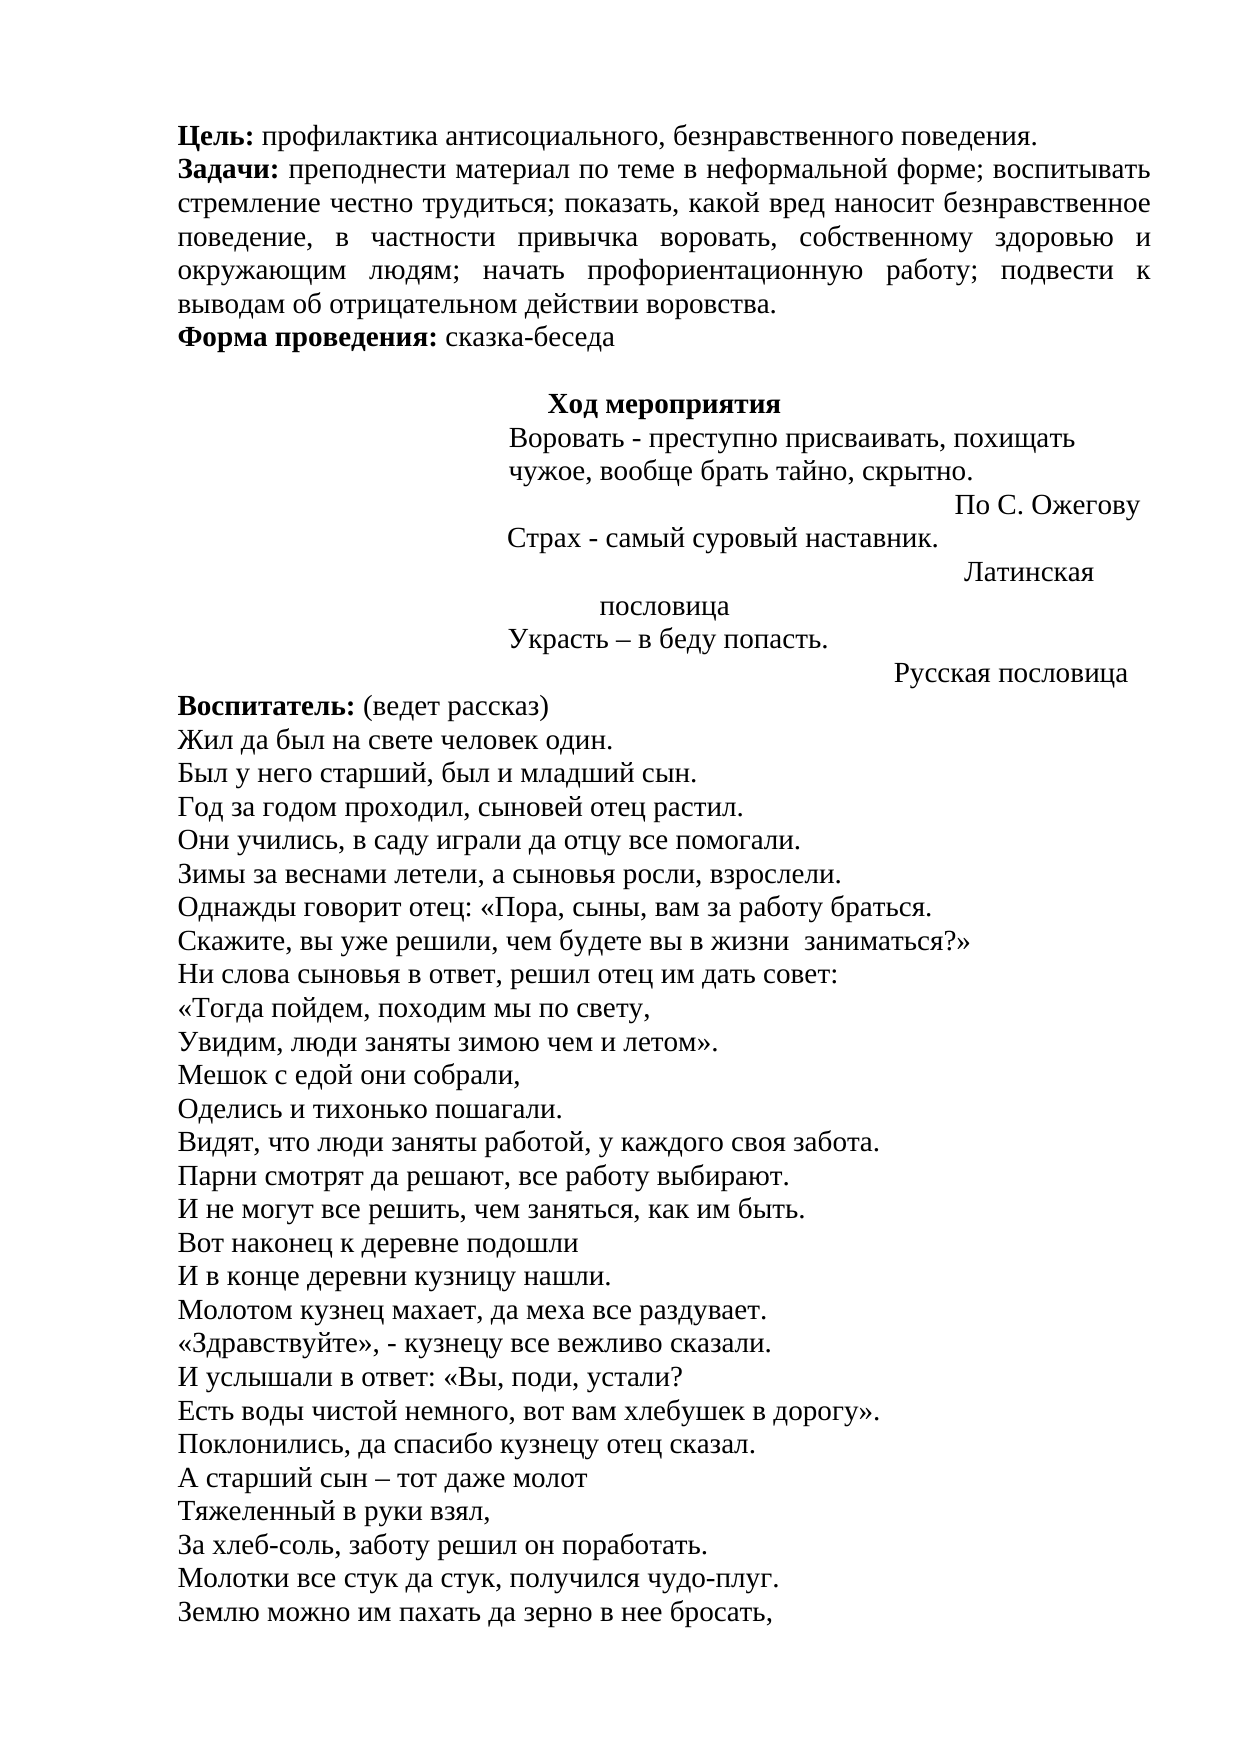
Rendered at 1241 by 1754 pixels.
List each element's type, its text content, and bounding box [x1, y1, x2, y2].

text Мешок с едой они собрали, [177, 1057, 1152, 1091]
text Страх - самый суровый наставник. [177, 521, 1152, 554]
text Оделись и тихонько пошагали. [177, 1091, 1152, 1124]
text Скажите, вы уже решили, чем будете вы в жизни заниматься?» [177, 923, 1152, 957]
text Видят, что люди заняты работой, у каждого своя забота. [177, 1124, 1152, 1158]
text За хлеб-соль, заботу решил он поработать. [177, 1527, 1152, 1560]
text И в конце деревни кузницу нашли. [177, 1258, 1152, 1292]
text Вот наконец к деревне подошли [177, 1225, 1152, 1258]
text Тяжеленный в руки взял, [177, 1493, 1152, 1527]
text Год за годом проходил, сыновей отец растил. [177, 789, 1152, 822]
text Жил да был на свете человек один. [177, 722, 1152, 755]
text И не могут все решить, чем заняться, как им быть. [177, 1191, 1152, 1225]
text Поклонились, да спасибо кузнецу отец сказал. [177, 1426, 1152, 1460]
text Парни смотрят да решают, все работу выбирают. [177, 1158, 1152, 1191]
text Русская пословица [177, 655, 1152, 688]
text Воспитатель: (ведет рассказ) [177, 688, 1152, 722]
text Увидим, люди заняты зимою чем и летом». [177, 1024, 1152, 1057]
text Молотом кузнец махает, да меха все раздувает. [177, 1292, 1152, 1326]
text И услышали в ответ: «Вы, поди, устали? [177, 1359, 1152, 1393]
text Зимы за веснами летели, а сыновья росли, взрослели. [177, 856, 1152, 889]
text «Тогда пойдем, походим мы по свету, [177, 990, 1152, 1024]
text Они учились, в саду играли да отцу все помогали. [177, 822, 1152, 856]
text Землю можно им пахать да зерно в нее бросать, [177, 1594, 1152, 1627]
text Украсть – в беду попасть. [177, 621, 1152, 655]
text По С. Ожегову [177, 487, 1152, 521]
text Молотки все стук да стук, получился чудо-плуг. [177, 1560, 1152, 1594]
text Ни слова сыновья в ответ, решил отец им дать совет: [177, 957, 1152, 990]
text Латинская пословица [177, 554, 1152, 621]
text Форма проведения: сказка-беседа [177, 319, 1152, 353]
text Задачи: преподнести материал по теме в неформальной форме; воспитывать стремление честно трудиться; показать, какой вред наносит безнравственное поведение, в частности привычка воровать, собственному здоровью и окружающим людям; начать профориентационную работу; подвести к выводам об отрицательном действии воровства. [177, 152, 1152, 319]
text Был у него старший, был и младший сын. [177, 755, 1152, 789]
text Цель: профилактика антисоциального, безнравственного поведения. [177, 118, 1152, 152]
text Однажды говорит отец: «Пора, сыны, вам за работу браться. [177, 889, 1152, 923]
text Есть воды чистой немного, вот вам хлебушек в дорогу». [177, 1393, 1152, 1426]
text Ход мероприятия [177, 386, 1152, 420]
text чужое, вообще брать тайно, скрытно. [177, 453, 1152, 487]
text Воровать - преступно присваивать, похищать [177, 420, 1152, 453]
text А старший сын – тот даже молот [177, 1460, 1152, 1493]
text «Здравствуйте», - кузнецу все вежливо сказали. [177, 1326, 1152, 1359]
